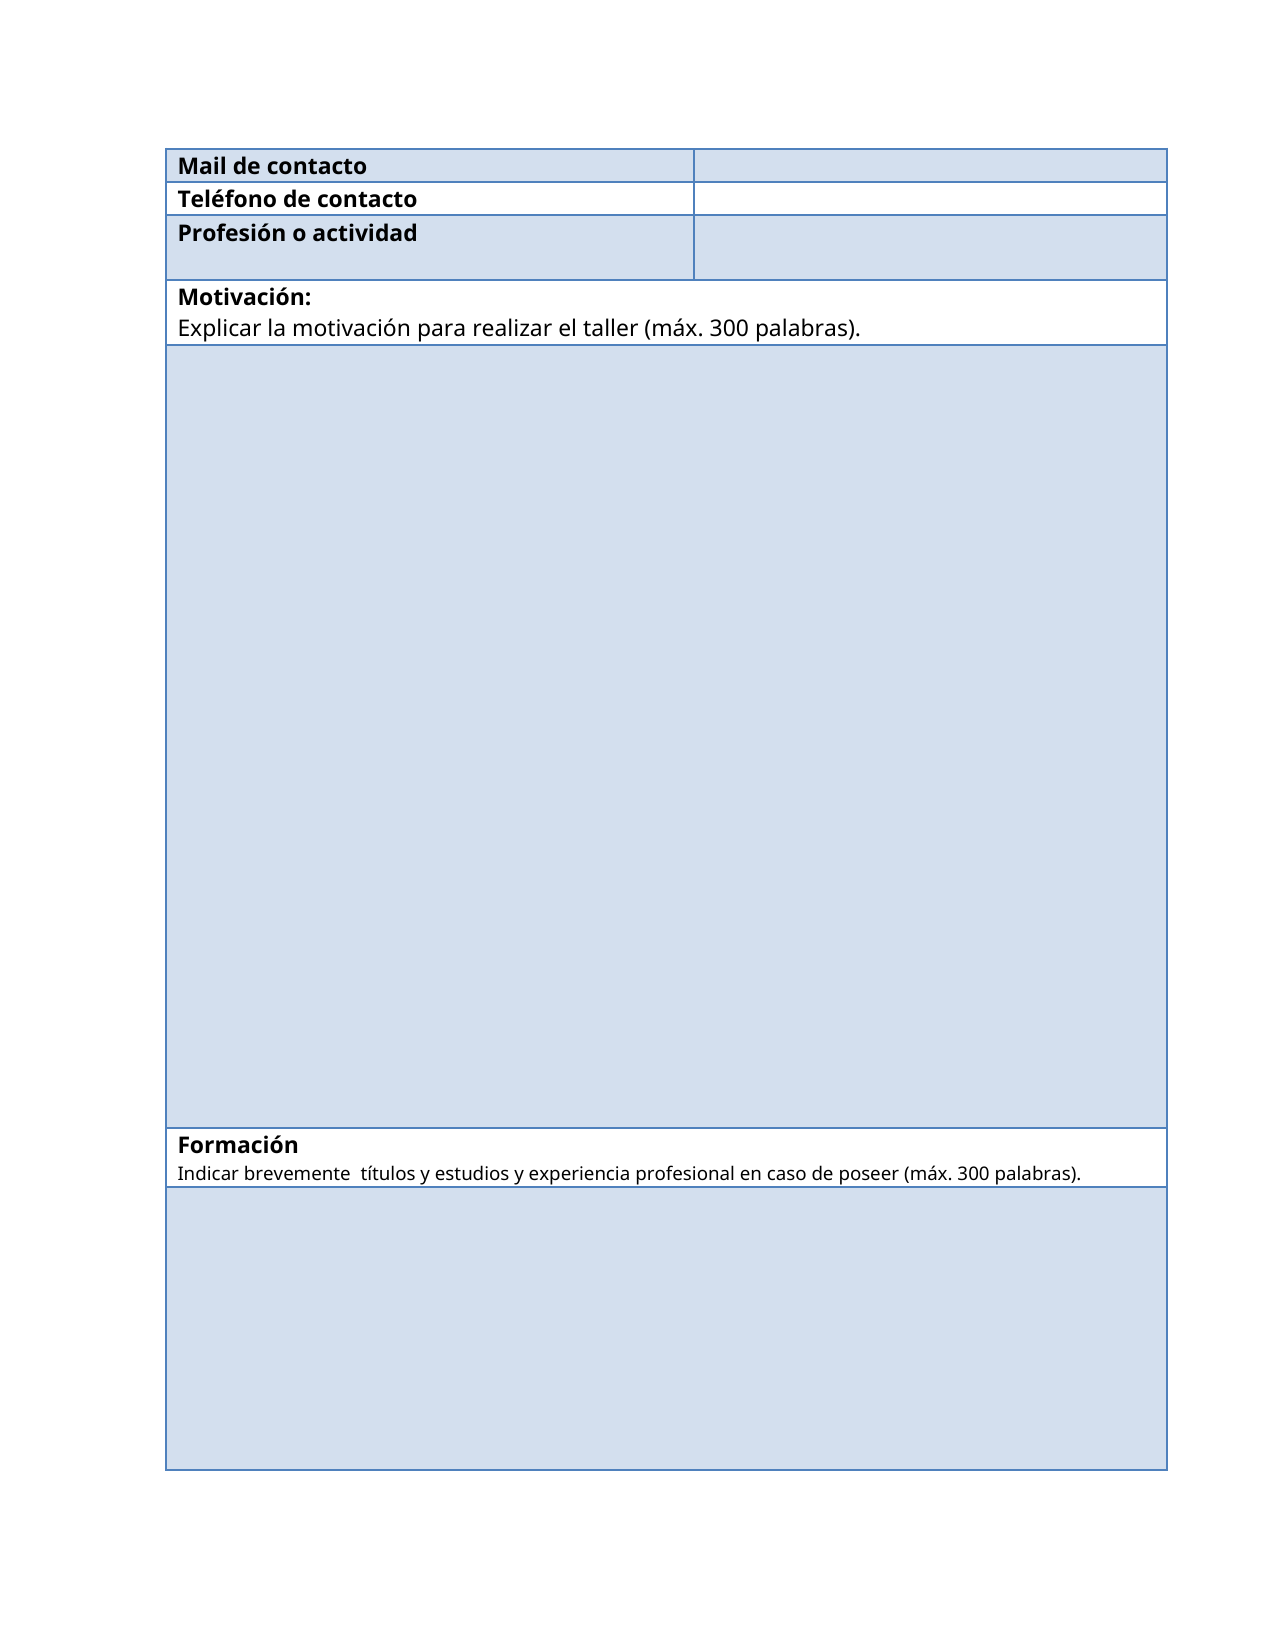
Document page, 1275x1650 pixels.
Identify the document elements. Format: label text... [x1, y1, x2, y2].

table_cell [167, 1188, 1166, 1469]
table_cell Mail de contacto [167, 150, 693, 181]
table_cell [695, 150, 1166, 181]
table_cell Motivación: Explicar la motivación para realizar el taller (máx. 300 palabras). [167, 281, 1166, 343]
table_cell [695, 183, 1166, 214]
table_cell Formación Indicar brevemente títulos y estudios y experiencia profesional en caso de poseer (máx. 300 palabras). [167, 1129, 1166, 1186]
table_cell Teléfono de contacto [167, 183, 693, 214]
table_cell Profesión o actividad [167, 216, 693, 279]
table_cell [695, 216, 1166, 279]
table_cell [167, 346, 1166, 1127]
